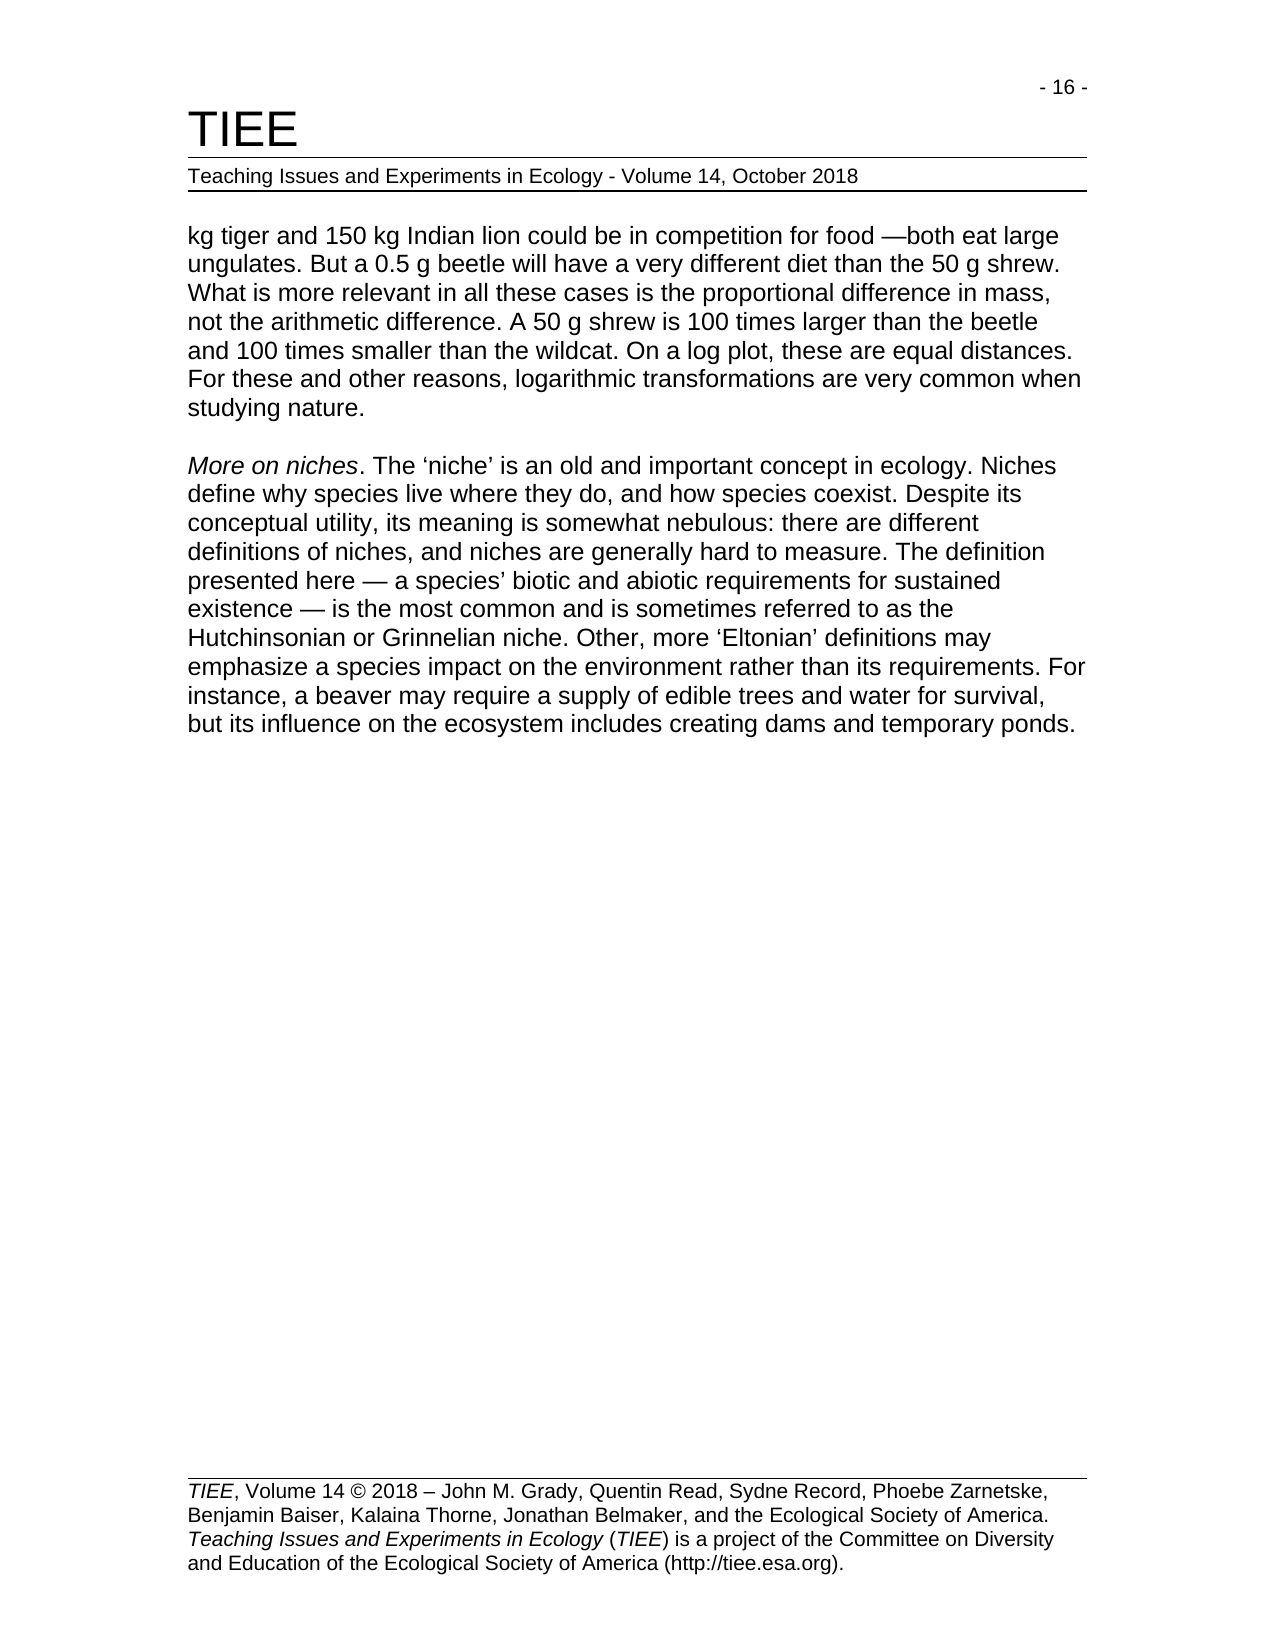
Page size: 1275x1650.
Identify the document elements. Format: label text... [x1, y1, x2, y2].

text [187, 221, 1087, 422]
text More on niches. The ‘niche’ is an old and important concept in ecology. Niches define why species live where they do, and how species coexist. Despite its conceptual utility, its meaning is somewhat nebulous: there are different definitions of niches, and niches are generally hard to measure. The definition presented here — a species’ biotic and abiotic requirements for sustained existence — is the most common and is sometimes referred to as the Hutchinsonian or Grinnelian niche. Other, more ‘Eltonian’ definitions may emphasize a species impact on the environment rather than its requirements. For instance, a beaver may require a supply of edible trees and water for survival, but its influence on the ecosystem includes creating dams and temporary ponds. [187, 451, 1087, 738]
